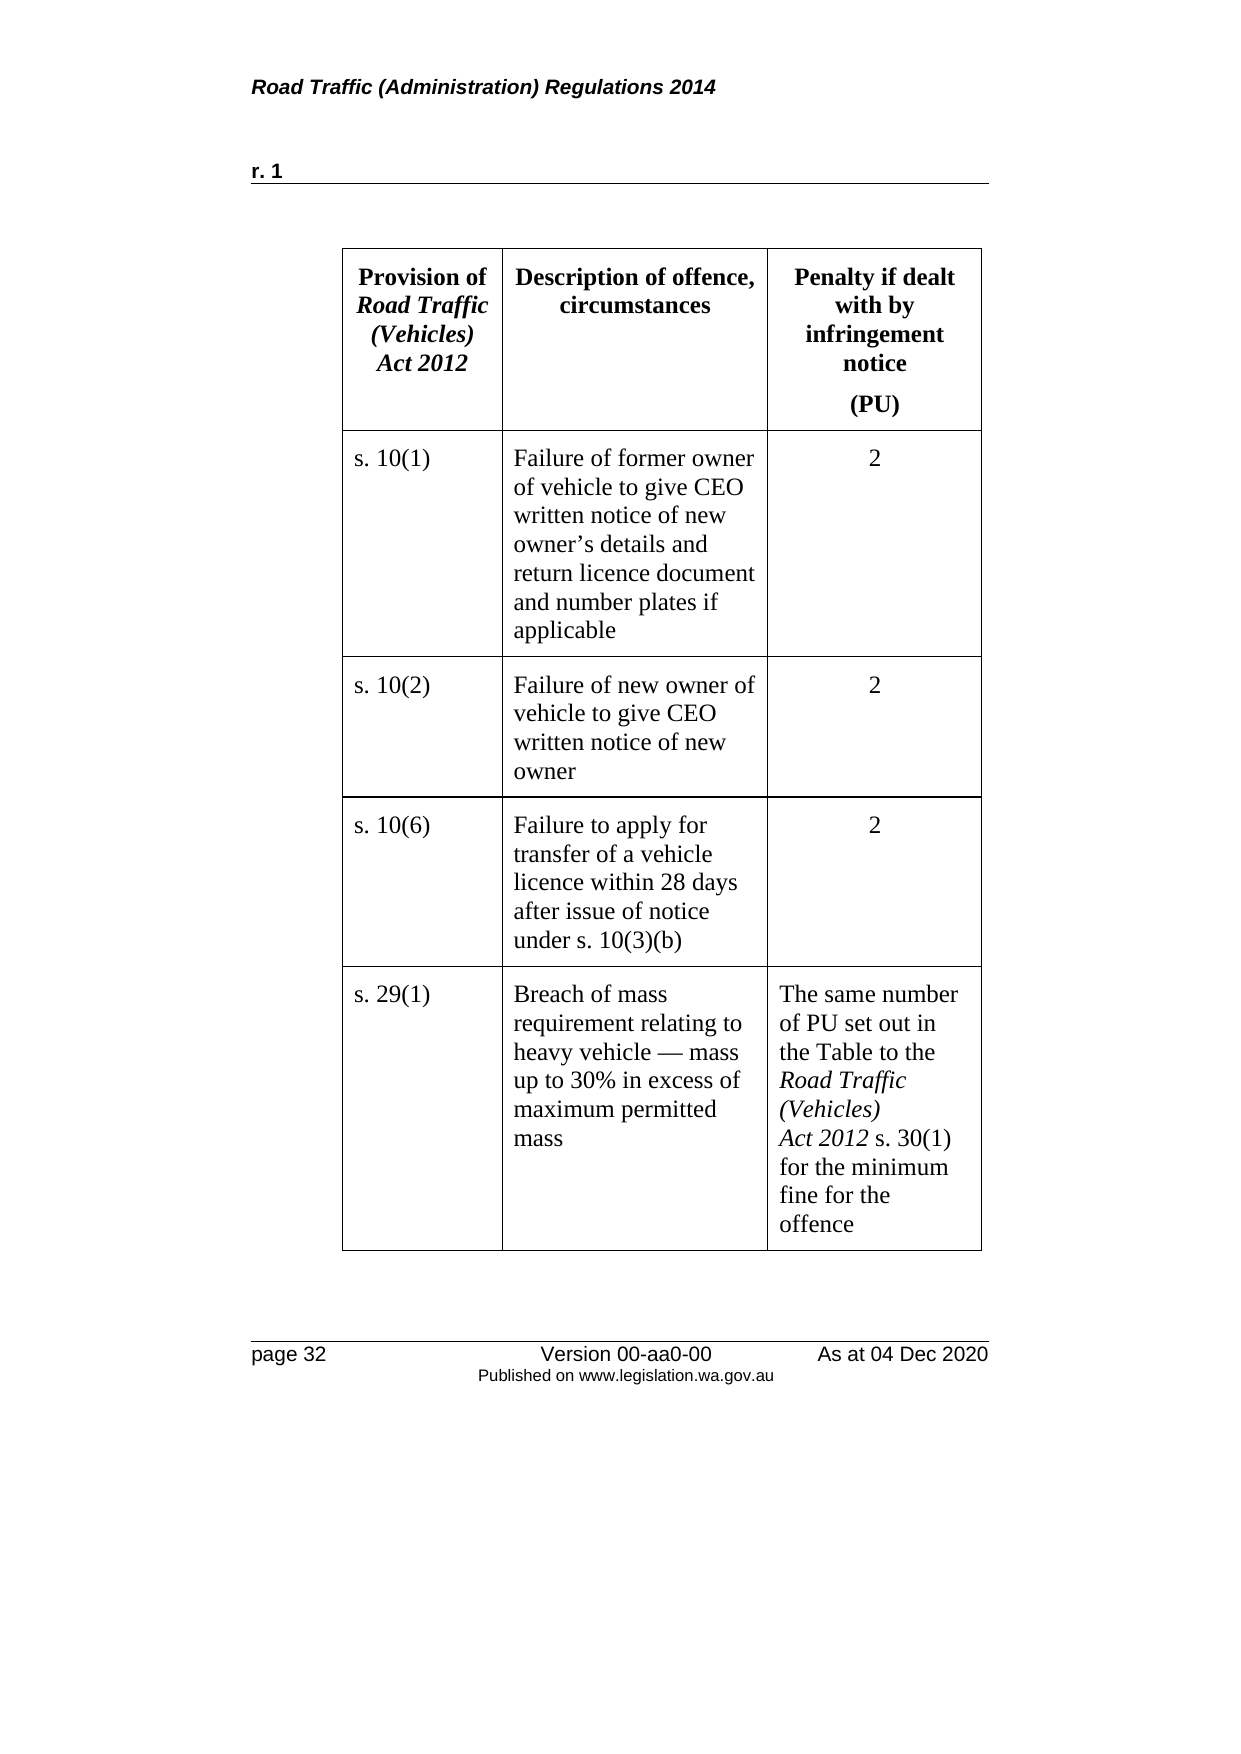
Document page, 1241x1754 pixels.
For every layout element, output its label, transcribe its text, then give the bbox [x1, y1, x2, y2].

table_cell Breach of mass requirement relating to heavy vehicle — mass up to 30% in excess of maximum permitted mass [503, 967, 767, 1249]
table_cell s. 10(1) [343, 431, 502, 656]
table_cell s. 29(1) [343, 967, 502, 1249]
table_cell s. 10(6) [343, 798, 502, 966]
table_cell The same number of PU set out in the Table to the Road Traffic (Vehicles) Act 2012 s. 30(1) for the minimum fine for the offence [768, 967, 981, 1249]
table_cell Failure of new owner of vehicle to give CEO written notice of new owner [503, 657, 767, 796]
table_cell s. 10(2) [343, 657, 502, 796]
table_cell 2 [768, 657, 981, 796]
table_cell Failure of former owner of vehicle to give CEO written notice of new owner’s details and return licence document and number plates if applicable [503, 431, 767, 656]
table_header Penalty if dealt with by infringement notice (PU) [768, 249, 981, 429]
table_cell 2 [768, 431, 981, 656]
table_cell 2 [768, 798, 981, 966]
table_cell Failure to apply for transfer of a vehicle licence within 28 days after issue of notice under s. 10(3)(b) [503, 798, 767, 966]
table_header Provision of Road Traffic (Vehicles) Act 2012 [343, 249, 502, 429]
table_header Description of offence, circumstances [503, 249, 767, 429]
